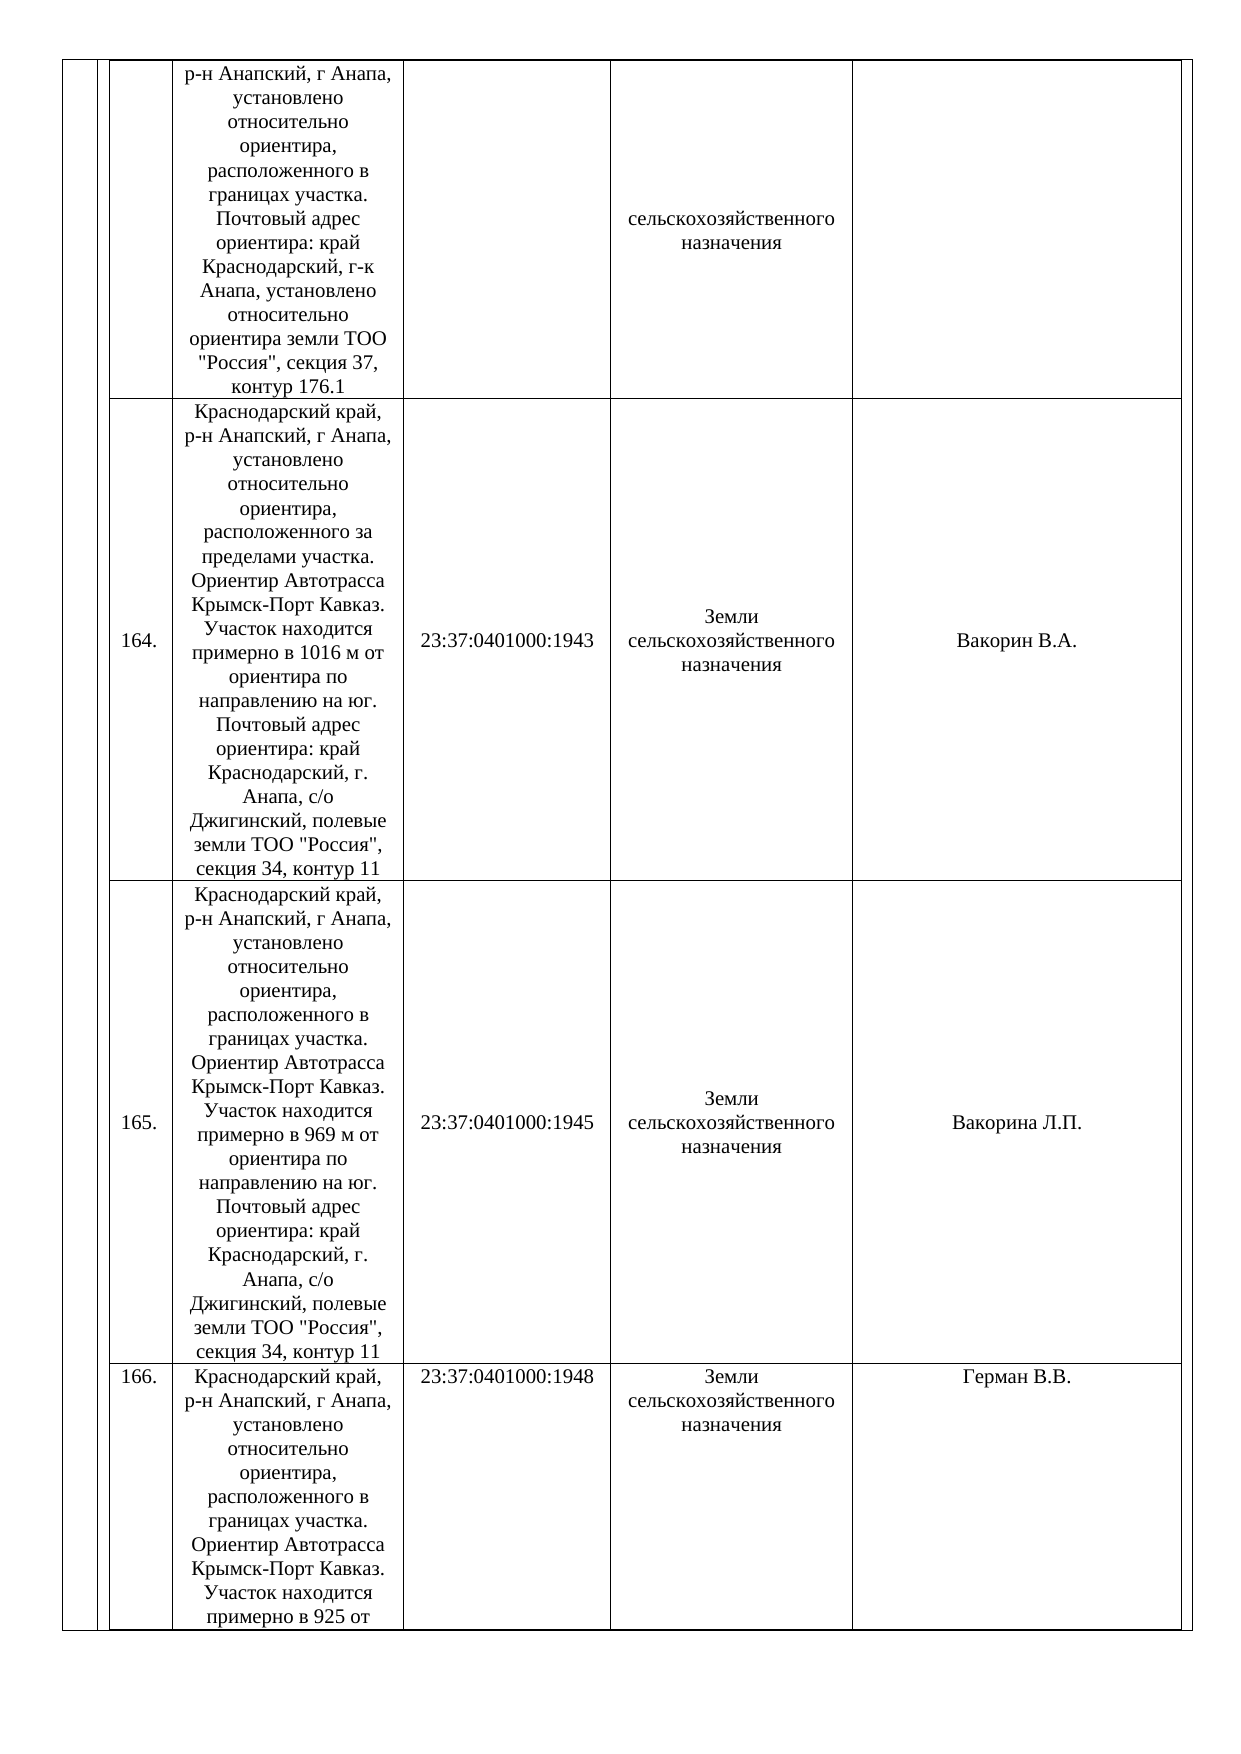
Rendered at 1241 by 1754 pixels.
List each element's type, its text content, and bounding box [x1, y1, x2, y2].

table_cell [611, 1364, 852, 1629]
table_cell [173, 1364, 403, 1629]
table_cell [98, 60, 109, 1629]
table_cell [853, 399, 1181, 880]
table_cell [853, 61, 1181, 398]
table_cell [404, 61, 610, 398]
table_cell [110, 881, 172, 1363]
table_cell [611, 881, 852, 1363]
table_cell 3 [63, 60, 97, 1629]
table_cell [611, 61, 852, 398]
table_cell [404, 399, 610, 880]
table_cell [404, 881, 610, 1363]
table_cell [110, 399, 172, 880]
table_cell [404, 1364, 610, 1629]
table_cell [853, 1364, 1181, 1629]
table_cell [853, 881, 1181, 1363]
table_cell [110, 1364, 172, 1629]
table_cell [173, 61, 403, 398]
table_cell [611, 399, 852, 880]
table_cell [173, 881, 403, 1363]
table_cell [173, 399, 403, 880]
table_cell [1182, 60, 1192, 1629]
table_cell [110, 61, 172, 398]
